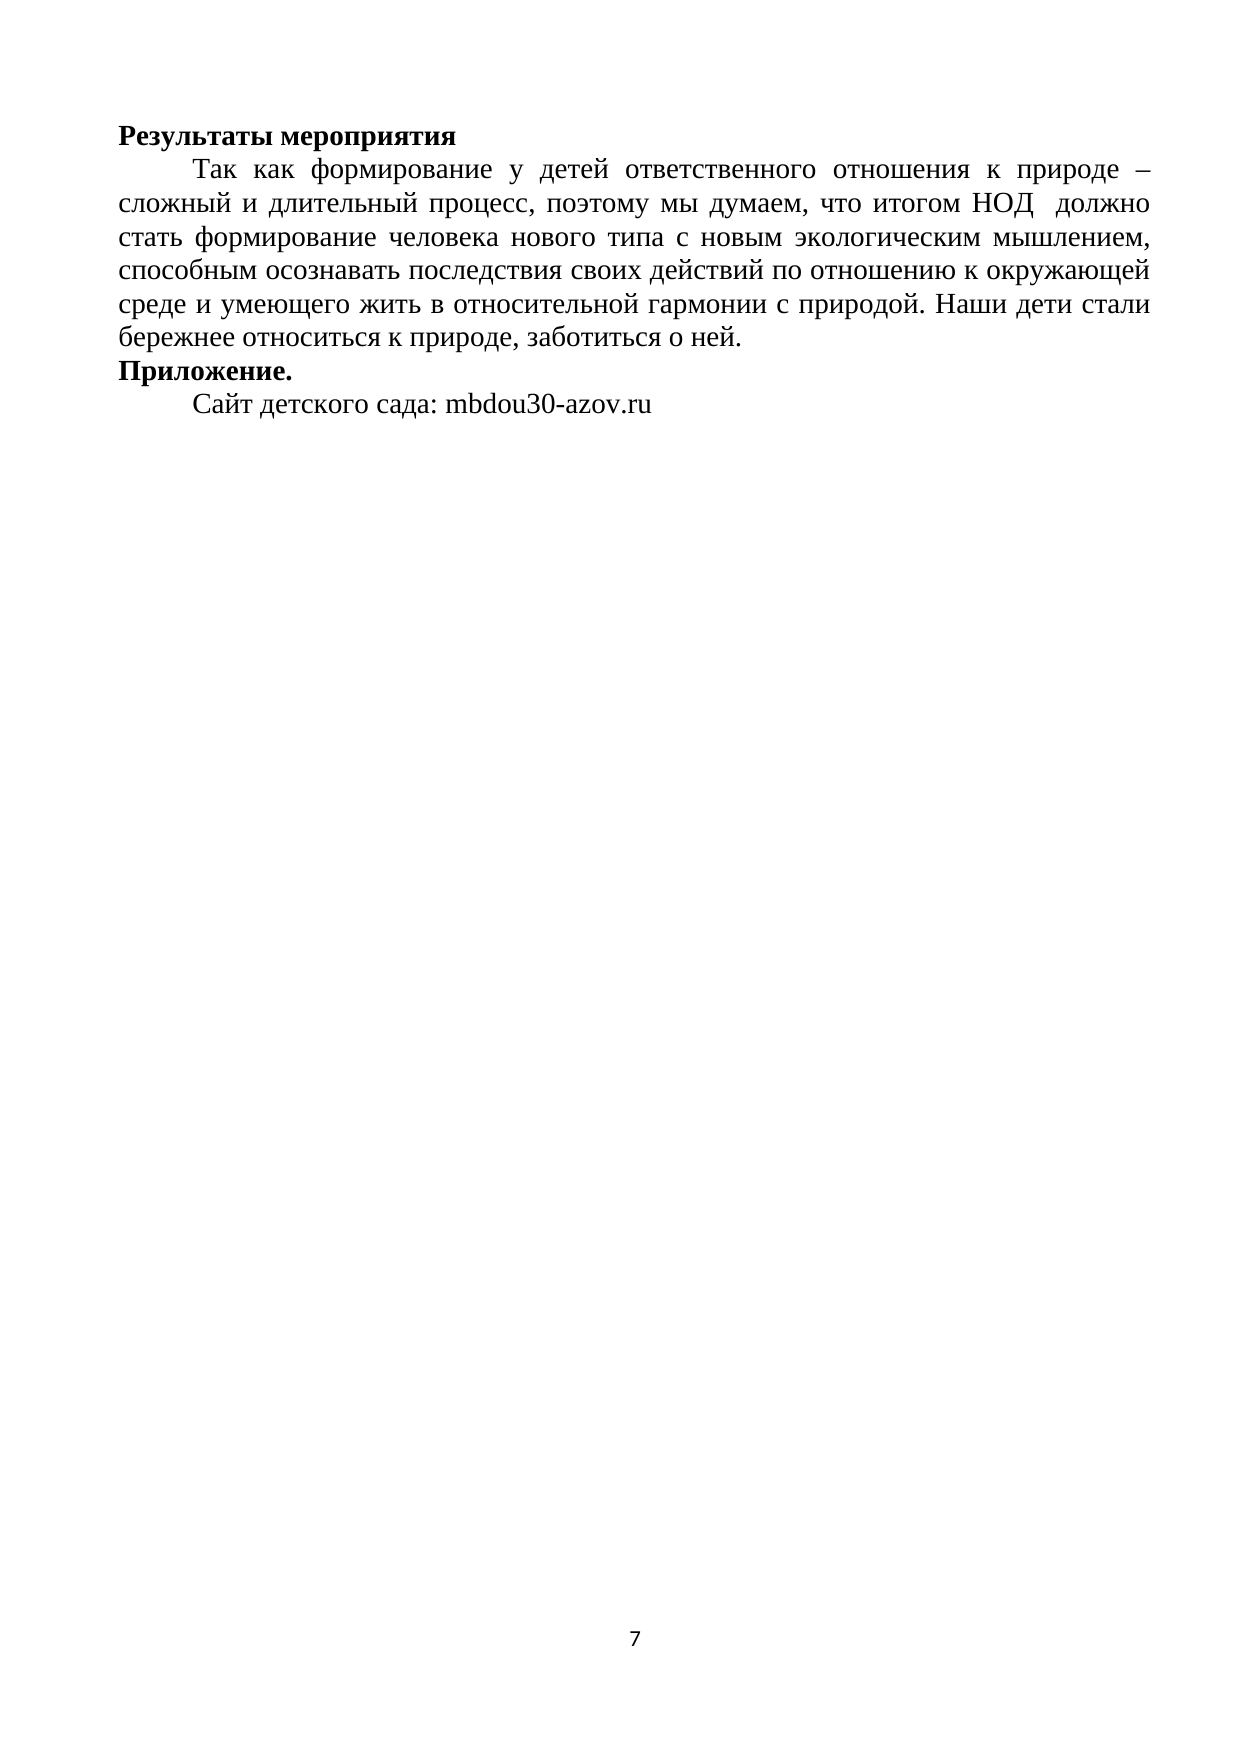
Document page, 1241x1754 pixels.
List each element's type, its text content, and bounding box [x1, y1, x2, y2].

text Сайт детского сада: mbdou30-azov.ru [118, 386, 1152, 420]
text Так как формирование у детей ответственного отношения к природе – сложный и длительный процесс, поэтому мы думаем, что итогом НОД должно стать формирование человека нового типа с новым экологическим мышлением, способным осознавать последствия своих действий по отношению к окружающей среде и умеющего жить в относительной гармонии с природой. Наши дети стали бережнее относиться к природе, заботиться о ней. [118, 152, 1152, 353]
text Результаты мероприятия [118, 118, 1152, 152]
text Приложение. [118, 353, 1152, 386]
